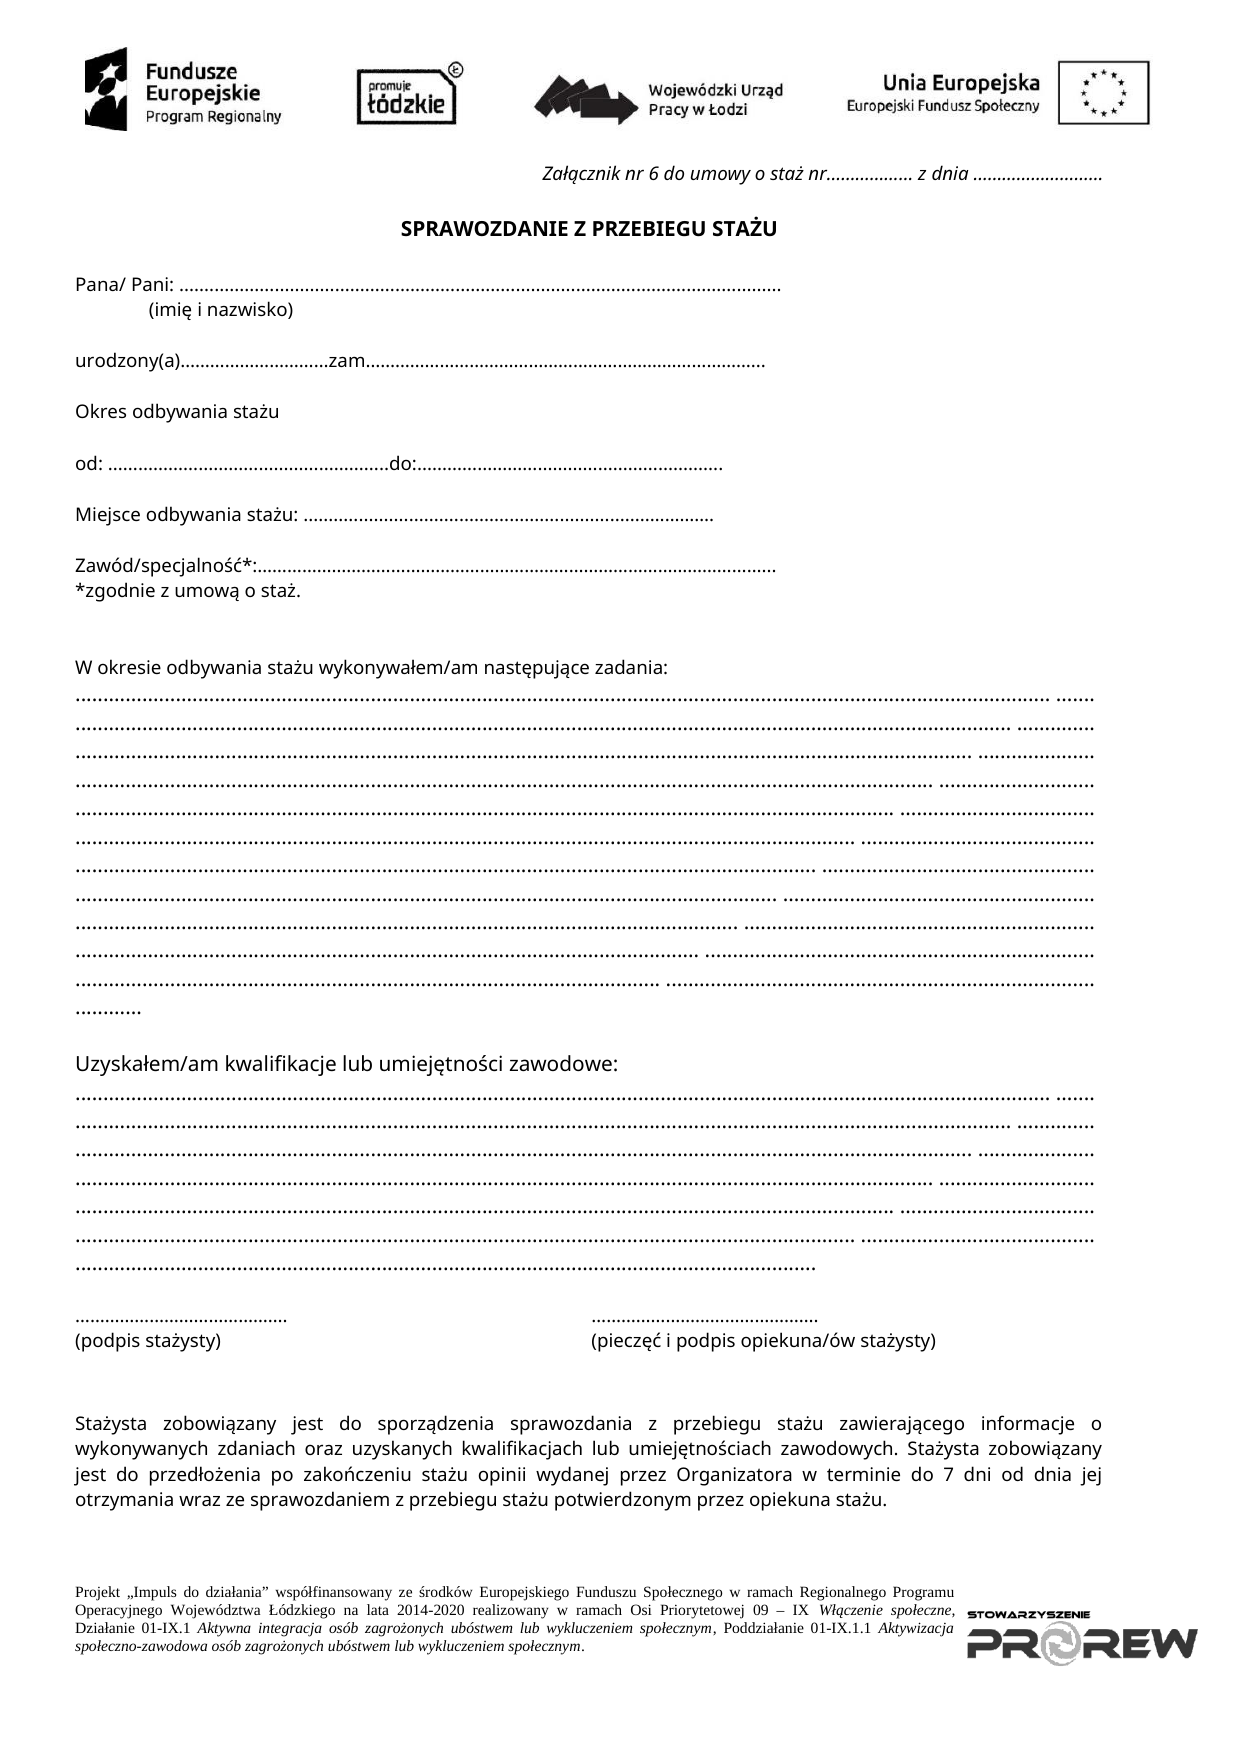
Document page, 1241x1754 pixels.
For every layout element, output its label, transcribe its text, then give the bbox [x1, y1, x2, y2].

text urodzony(a)…………………………zam……………………………………………………………………... [75, 348, 1103, 373]
text Uzyskałem/am kwalifikacje lub umiejętności zawodowe: [75, 1049, 1103, 1078]
text W okresie odbywania stażu wykonywałem/am następujące zadania: [75, 654, 1103, 679]
picture [85, 47, 1156, 131]
text Załącznik nr 6 do umowy o staż nr……………… z dnia ……………………… [75, 160, 1103, 186]
picture [916, 1575, 1241, 1672]
text Pana/ Pani: ........................................................................................................................ (imię i nazwisko) [75, 271, 1103, 322]
text *zgodnie z umową o staż. [75, 577, 1103, 603]
text Okres odbywania stażu [75, 399, 1103, 424]
text Miejsce odbywania stażu: .....................................................................…………. [75, 501, 1103, 526]
text ……………………………………. ………………………………………. [75, 1302, 1103, 1328]
text od: ........................................................do:............................................................. [75, 450, 1103, 475]
text Stażysta zobowiązany jest do sporządzenia sprawozdania z przebiegu stażu zawierającego informacje o wykonywanych zdaniach oraz uzyskanych kwalifikacjach lub umiejętnościach zawodowych. Stażysta zobowiązany jest do przedłożenia po zakończeniu stażu opinii wydanej przez Organizatora w terminie do 7 dni od dnia jej otrzymania wraz ze sprawozdaniem z przebiegu stażu potwierdzonym przez opiekuna stażu. [75, 1410, 1103, 1512]
text SPRAWOZDANIE Z PRZEBIEGU STAŻU [75, 214, 1103, 243]
text Zawód/specjalność*:…………………………………………………………………………………………... [75, 552, 1103, 577]
text ............................................................................................................................................................................... ............................................................................................................................................................................... ............................................................................................................................................................................... ............................................................................................................................................................................... ............................................................................................................................................................................... ............................................................................................................................................................................... ............................................................................................................................................................................... ............................................................................................................................................................................... ............................................................................................................................................................................... ............................................................................................................................................................................... ............................................................................................................................................................................... ......................................................................................... [75, 679, 1103, 1021]
text (podpis stażysty) (pieczęć i podpis opiekuna/ów stażysty) [75, 1328, 1103, 1353]
text ............................................................................................................................................................................... ............................................................................................................................................................................... ............................................................................................................................................................................... ............................................................................................................................................................................... ............................................................................................................................................................................... ............................................................................................................................................................................... ............................................................................................................................................................................... [75, 1078, 1103, 1277]
